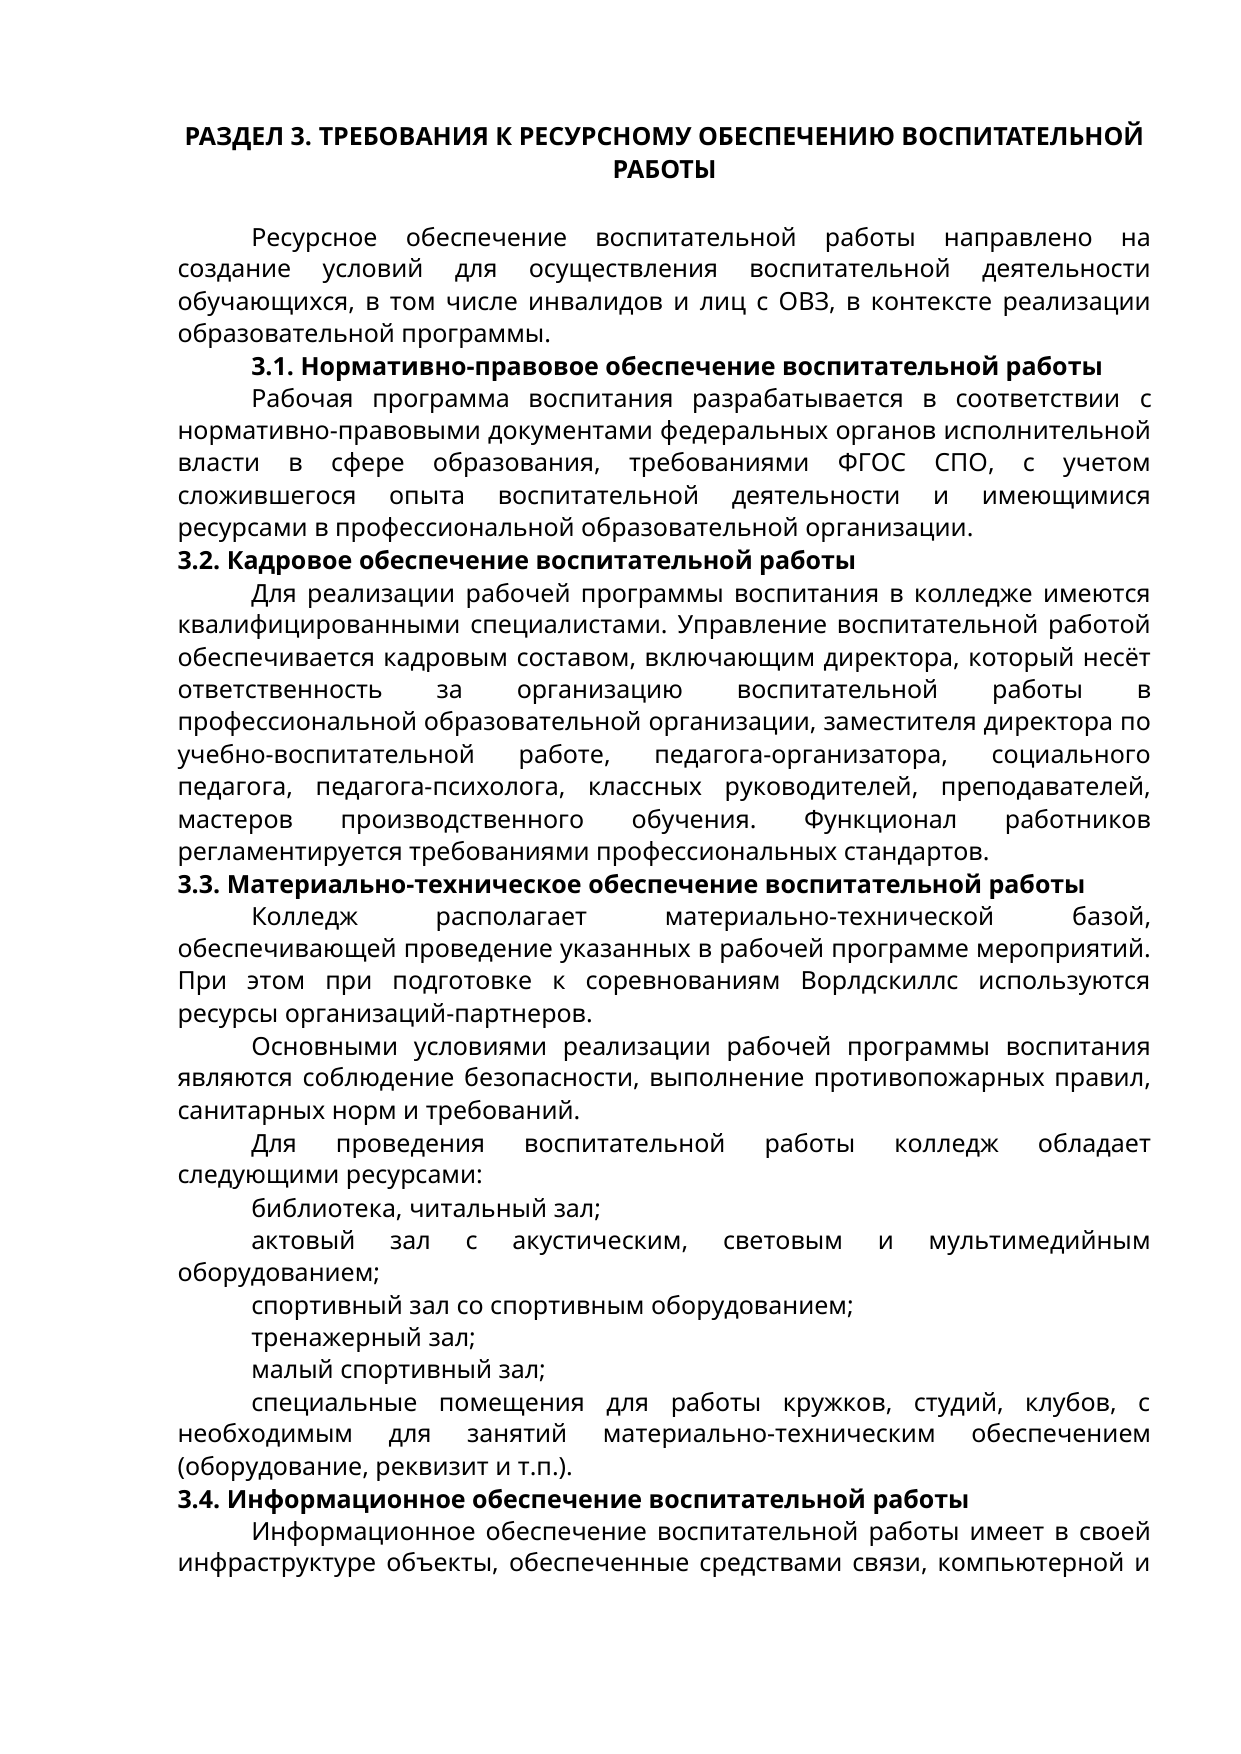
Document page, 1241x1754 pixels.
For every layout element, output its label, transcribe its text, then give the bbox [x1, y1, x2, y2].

text Ресурсное обеспечение воспитательной работы направлено на создание условий для осуществления воспитательной деятельности обучающихся, в том числе инвалидов и лиц с ОВЗ, в контексте реализации образовательной программы. [177, 220, 1152, 350]
text Для проведения воспитательной работы колледж обладает следующими ресурсами: [177, 1127, 1152, 1191]
text Основными условиями реализации рабочей программы воспитания являются соблюдение безопасности, выполнение противопожарных правил, санитарных норм и требований. [177, 1029, 1152, 1127]
text 3.3. Материально-техническое обеспечение воспитательной работы [177, 868, 1152, 900]
text малый спортивный зал; [177, 1353, 1152, 1385]
text 3.2. Кадровое обеспечение воспитательной работы [177, 544, 1152, 576]
text спортивный зал со спортивным оборудованием; [177, 1288, 1152, 1321]
text Колледж располагает материально-технической базой, обеспечивающей проведение указанных в рабочей программе мероприятий. При этом при подготовке к соревнованиям Ворлдскиллс используются ресурсы организаций-партнеров. [177, 900, 1152, 1029]
text тренажерный зал; [177, 1321, 1152, 1353]
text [177, 1514, 1152, 1579]
text Для реализации рабочей программы воспитания в колледже имеются квалифицированными специалистами. Управление воспитательной работой обеспечивается кадровым составом, включающим директора, который несёт ответственность за организацию воспитательной работы в профессиональной образовательной организации, заместителя директора по учебно-воспитательной работе, педагога-организатора, социального педагога, педагога-психолога, классных руководителей, преподавателей, мастеров производственного обучения. Функционал работников регламентируется требованиями профессиональных стандартов. [177, 576, 1152, 868]
text Рабочая программа воспитания разрабатывается в соответствии с нормативно-правовыми документами федеральных органов исполнительной власти в сфере образования, требованиями ФГОС СПО, с учетом сложившегося опыта воспитательной деятельности и имеющимися ресурсами в профессиональной образовательной организации. [177, 382, 1152, 544]
text библиотека, читальный зал; [177, 1191, 1152, 1223]
text актовый зал с акустическим, световым и мультимедийным оборудованием; [177, 1223, 1152, 1288]
text 3.4. Информационное обеспечение воспитательной работы [177, 1482, 1152, 1514]
subtitle РАЗДЕЛ 3. ТРЕБОВАНИЯ К РЕСУРСНОМУ ОБЕСПЕЧЕНИЮ ВОСПИТАТЕЛЬНОЙ РАБОТЫ [177, 118, 1152, 186]
text 3.1. Нормативно-правовое обеспечение воспитательной работы [177, 350, 1152, 382]
text специальные помещения для работы кружков, студий, клубов, с необходимым для занятий материально-техническим обеспечением (оборудование, реквизит и т.п.). [177, 1385, 1152, 1482]
